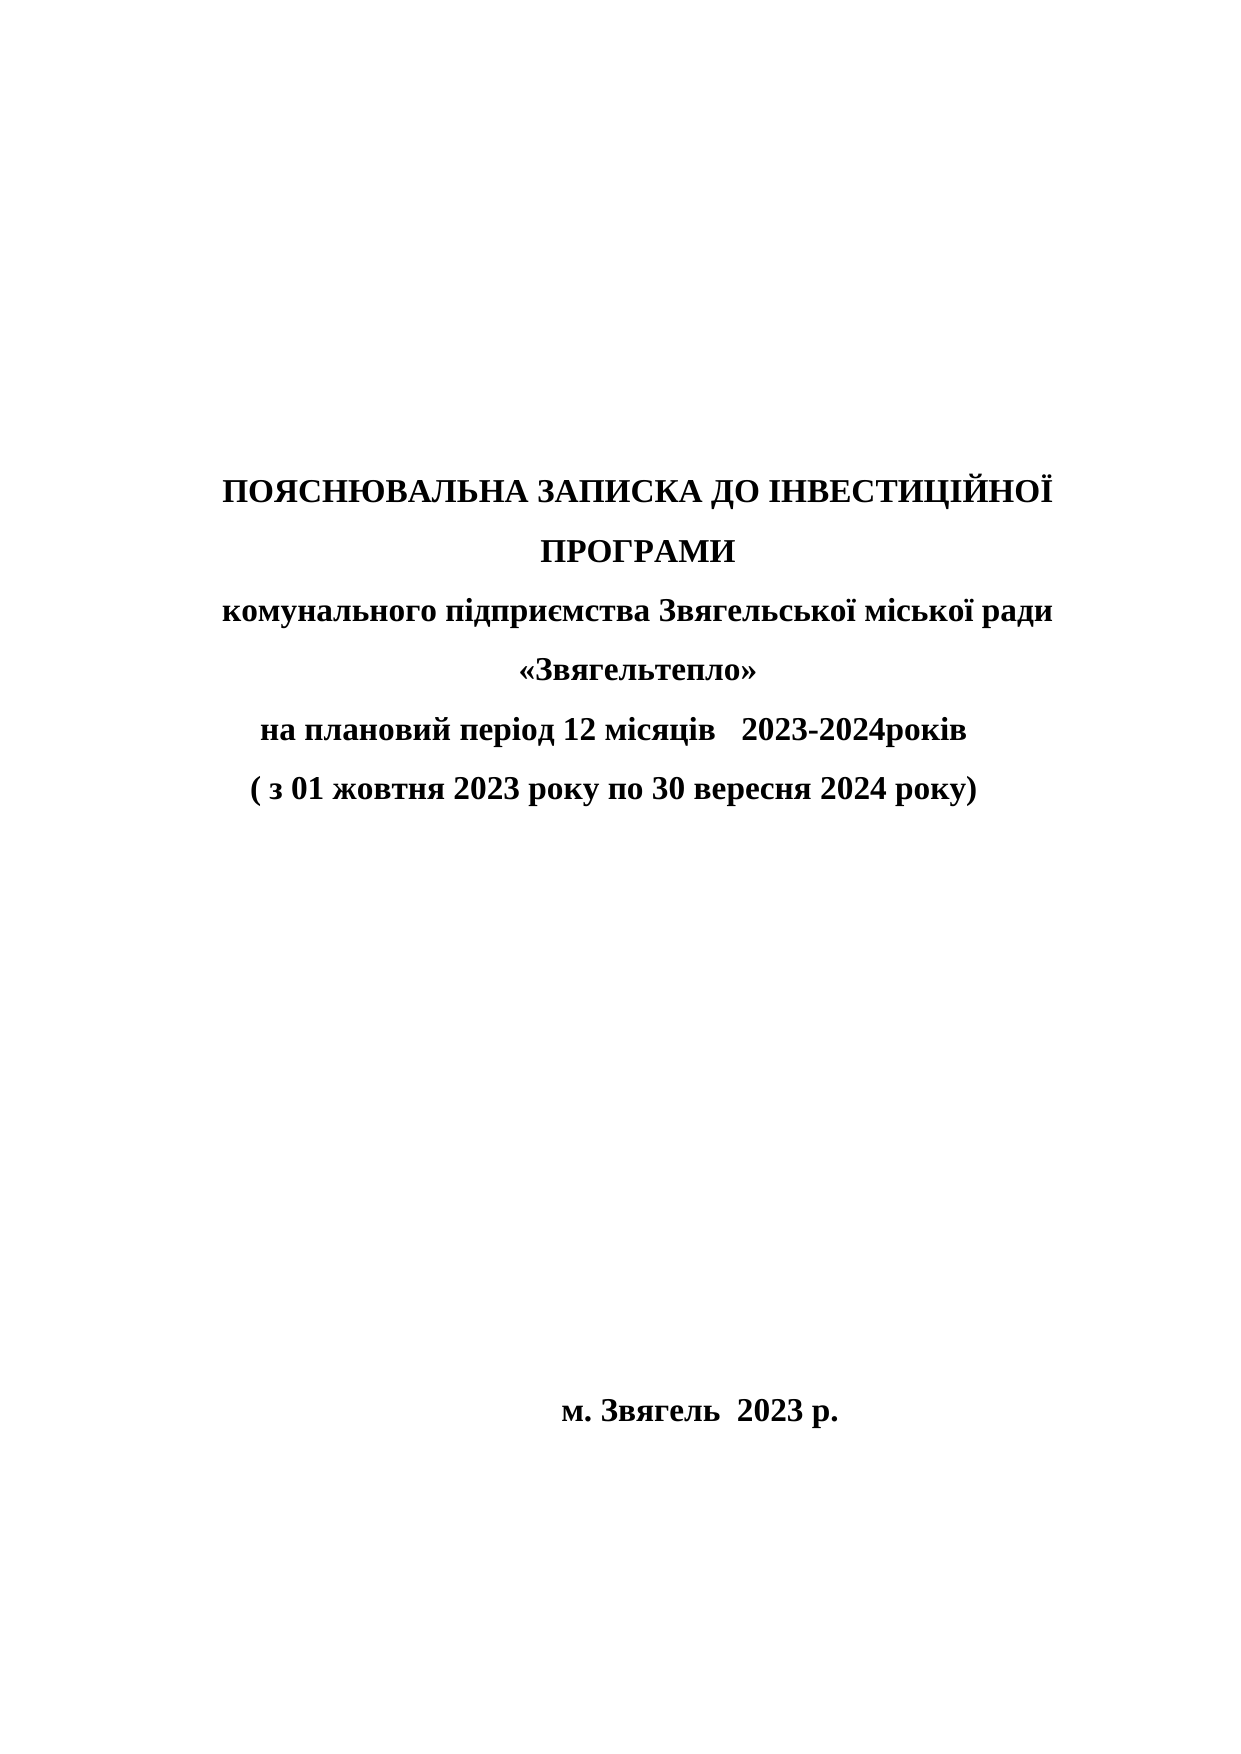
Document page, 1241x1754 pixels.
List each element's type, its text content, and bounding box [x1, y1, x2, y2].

text комунального підприємства Звягельської міської ради «Звягельтепло» [210, 590, 1065, 688]
text м. Звягель 2023 р. [210, 1390, 1065, 1428]
text ПОЯСНЮВАЛЬНА ЗАПИСКА ДО ІНВЕСТИЦІЙНОЇ ПРОГРАМИ [210, 471, 1065, 569]
text на плановий період 12 місяців 2023-2024років ( з 01 жовтня 2023 року по 30 вересня 2024 року) [117, 709, 1110, 807]
